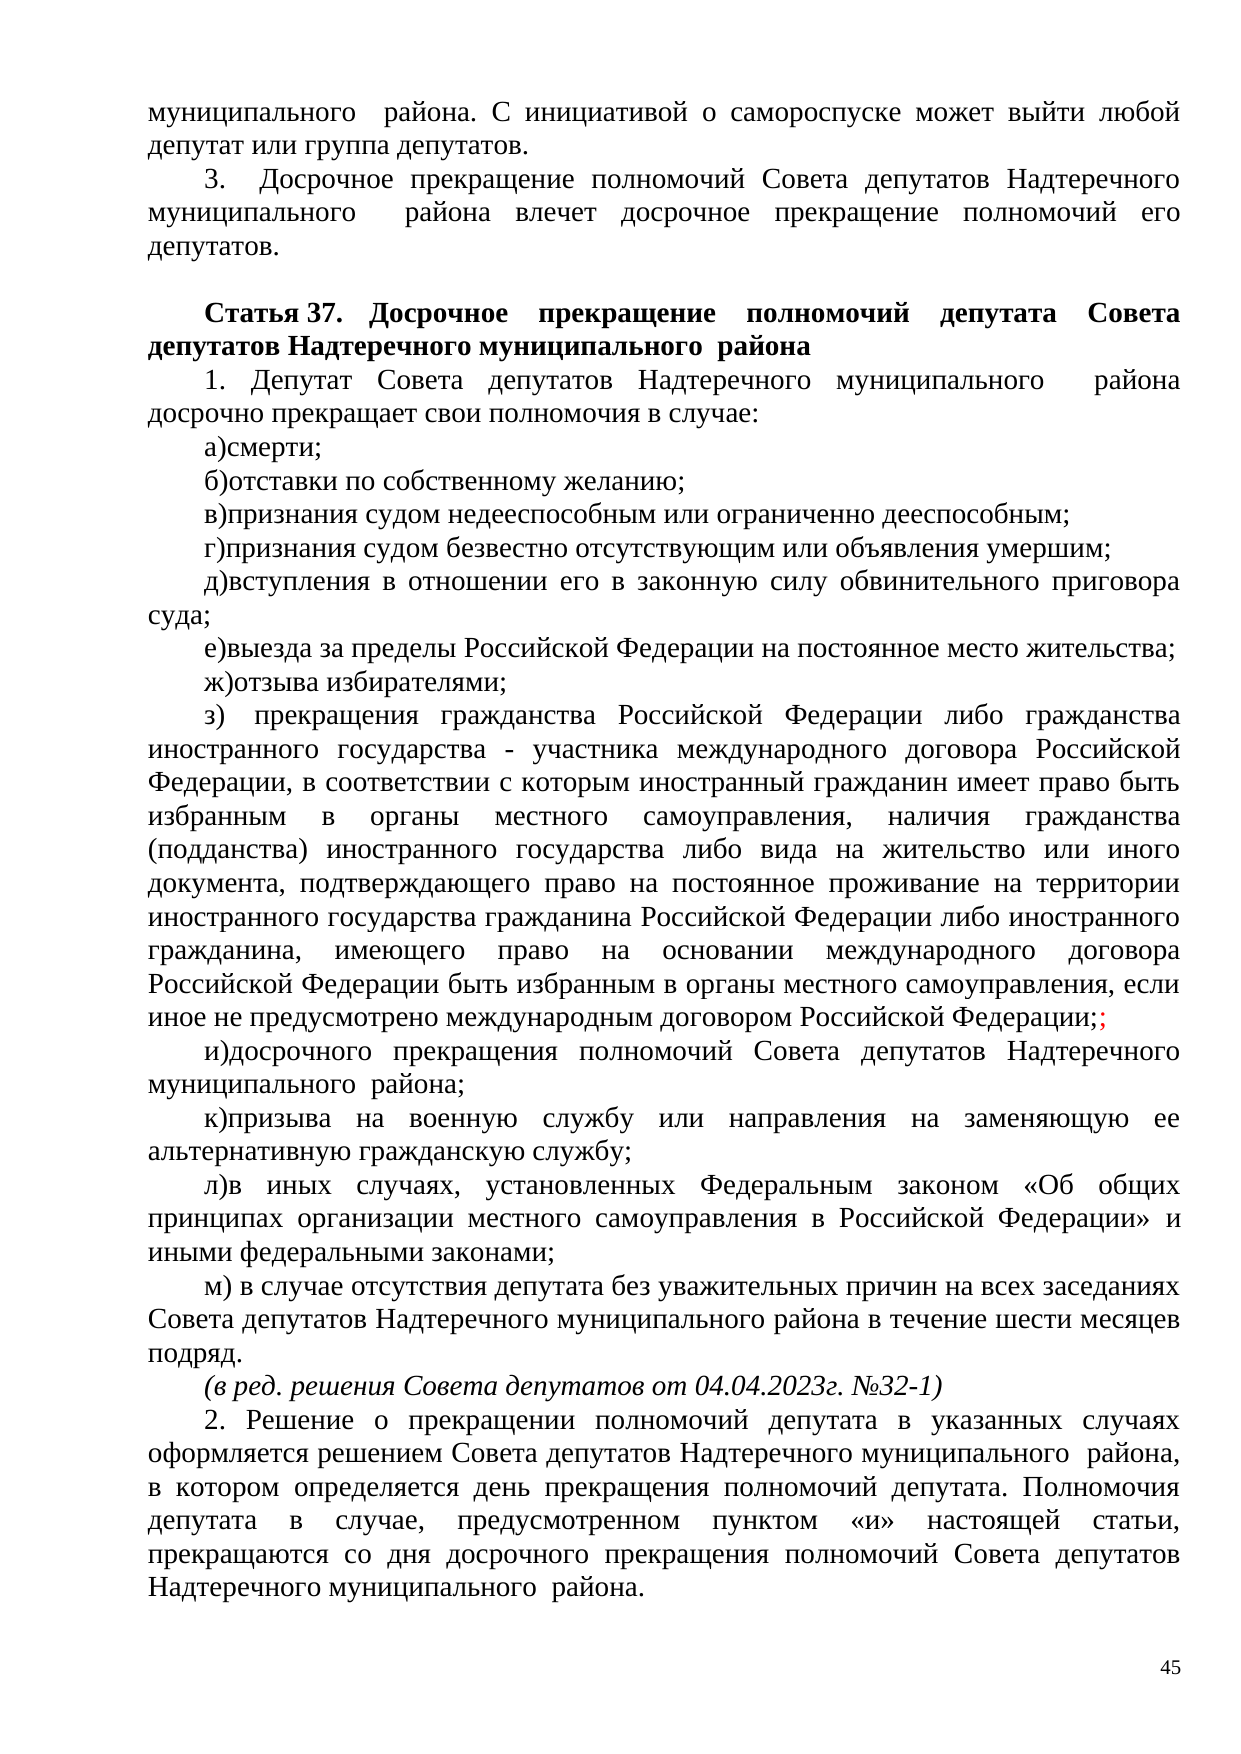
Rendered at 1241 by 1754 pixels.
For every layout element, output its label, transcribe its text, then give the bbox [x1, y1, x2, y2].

text и)досрочного прекращения полномочий Совета депутатов Надтеречного муниципального района; [148, 1033, 1181, 1100]
text ж)отзыва избирателями; [148, 664, 1181, 697]
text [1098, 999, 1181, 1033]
text (в ред. решения Совета депутатов от 04.04.2023г. №32-1) [148, 1368, 1181, 1402]
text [148, 94, 1181, 161]
text а)смерти; [148, 429, 1181, 463]
text е)выезда за пределы Российской Федерации на постоянное место жительства; [148, 630, 1181, 664]
text г)признания судом безвестно отсутствующим или объявления умершим; [148, 530, 1181, 563]
text 3. Досрочное прекращение полномочий Совета депутатов Надтеречного муниципального района влечет досрочное прекращение полномочий его депутатов. [148, 161, 1181, 261]
text б)отставки по собственному желанию; [148, 463, 1181, 496]
text 1. Депутат Совета депутатов Надтеречного муниципального района досрочно прекращает свои полномочия в случае: [148, 362, 1181, 429]
text в)признания судом недееспособным или ограниченно дееспособным; [148, 496, 1181, 530]
text м) в случае отсутствия депутата без уважительных причин на всех заседаниях Совета депутатов Надтеречного муниципального района в течение шести месяцев подряд. [148, 1268, 1181, 1368]
text л)в иных случаях, установленных Федеральным законом «Об общих принципах организации местного самоуправления в Российской Федерации» и иными федеральными законами; [148, 1167, 1181, 1268]
text 2. Решение о прекращении полномочий депутата в указанных случаях оформляется решением Совета депутатов Надтеречного муниципального района, в котором определяется день прекращения полномочий депутата. Полномочия депутата в случае, предусмотренном пунктом «и» настоящей статьи, прекращаются со дня досрочного прекращения полномочий Совета депутатов Надтеречного муниципального района. [148, 1402, 1181, 1603]
text Статья 37. Досрочное прекращение полномочий депутата Совета депутатов Надтеречного муниципального района [148, 295, 1181, 362]
text д)вступления в отношении его в законную силу обвинительного приговора суда; [148, 563, 1181, 630]
text к)призыва на военную службу или направления на заменяющую ее альтернативную гражданскую службу; [148, 1100, 1181, 1167]
